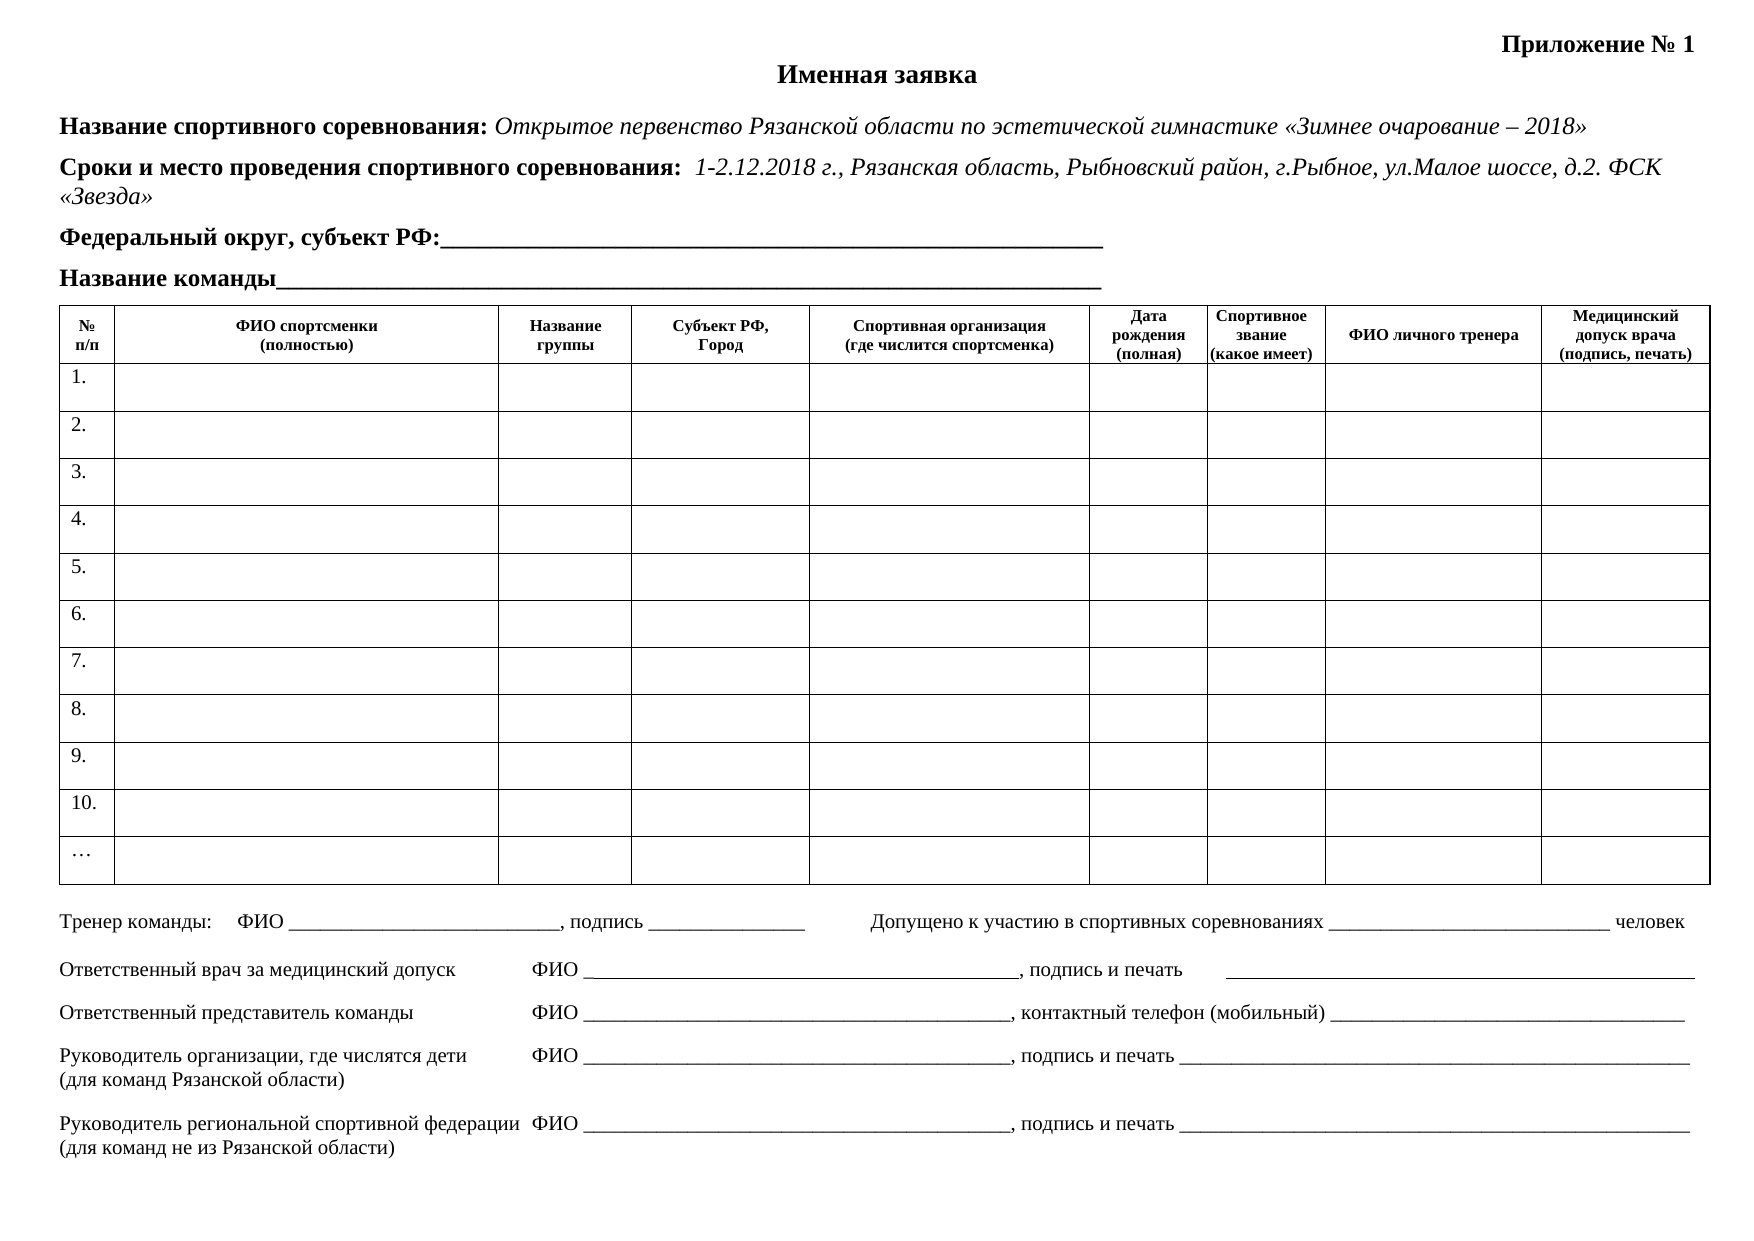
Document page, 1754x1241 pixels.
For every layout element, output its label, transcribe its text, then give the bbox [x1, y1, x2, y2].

table_cell [810, 364, 1089, 411]
table_cell [1090, 601, 1207, 647]
table_cell [1208, 364, 1325, 411]
text Ответственный представитель команды ФИО _________________________________________, контактный телефон (мобильный) __________________________________ [59, 1000, 1695, 1024]
table_cell [115, 743, 498, 789]
table_cell [499, 506, 631, 552]
table_cell [1542, 648, 1709, 694]
table_cell [115, 364, 498, 411]
table_header Спортивное звание (какое имеет) [1208, 306, 1325, 363]
table_cell [1208, 506, 1325, 552]
table_cell [1326, 790, 1541, 836]
table_cell [1326, 364, 1541, 411]
text Федеральный округ, субъект РФ:_____________________________________________________ [59, 222, 1695, 251]
table_cell [499, 743, 631, 789]
table_cell [810, 790, 1089, 836]
text Ответственный врач за медицинский допуск ФИО _ , подпись и печать [59, 957, 1695, 981]
table_cell 4. [60, 506, 114, 552]
table_cell [1208, 554, 1325, 600]
table_cell [499, 459, 631, 505]
text (для команд Рязанской области) [59, 1067, 1695, 1091]
table_cell [115, 459, 498, 505]
table_cell [632, 695, 809, 742]
table_header Субъект РФ, Город [632, 306, 809, 363]
text Руководитель региональной спортивной федерации ФИО _________________________________________, подпись и печать _________________________________________________ [59, 1111, 1695, 1134]
table_cell [1542, 601, 1709, 647]
text Именная заявка [59, 58, 1695, 89]
table_cell [1090, 743, 1207, 789]
table_cell [1542, 790, 1709, 836]
text (для команд не из Рязанской области) [59, 1134, 1695, 1159]
table_cell [1090, 648, 1207, 694]
table_cell [499, 412, 631, 458]
table_cell [115, 412, 498, 458]
table_cell [810, 601, 1089, 647]
table_cell [499, 695, 631, 742]
table_cell [1542, 459, 1709, 505]
table_cell [632, 790, 809, 836]
table_cell [499, 790, 631, 836]
table_cell [1326, 506, 1541, 552]
text Приложение № 1 [59, 29, 1695, 58]
table_cell [1090, 554, 1207, 600]
table_cell [810, 412, 1089, 458]
table_cell [1326, 459, 1541, 505]
table_cell [1326, 695, 1541, 742]
table_header Название группы [499, 306, 631, 363]
table_cell [1208, 459, 1325, 505]
table_cell [1090, 695, 1207, 742]
table_cell [1542, 412, 1709, 458]
table_cell 2. [60, 412, 114, 458]
table_cell [1326, 837, 1541, 883]
table_cell [115, 695, 498, 742]
table_header ФИО спортсменки (полностью) [115, 306, 498, 363]
table_cell [632, 506, 809, 552]
table_cell [632, 648, 809, 694]
table_header Спортивная организация (где числится спортсменка) [810, 306, 1089, 363]
table_cell [810, 459, 1089, 505]
table_cell [810, 743, 1089, 789]
table_cell [1208, 648, 1325, 694]
table_cell 3. [60, 459, 114, 505]
table_cell [632, 459, 809, 505]
text Тренер команды: ФИО __________________________, подпись _______________ Допущено к участию в спортивных соревнованиях ___________________________ человек [59, 909, 1695, 933]
table_cell [1090, 364, 1207, 411]
table_cell 8. [60, 695, 114, 742]
table_cell [1542, 364, 1709, 411]
table_cell [1326, 601, 1541, 647]
table_cell 1. [60, 364, 114, 411]
table_cell [115, 601, 498, 647]
table_cell [1326, 412, 1541, 458]
table_cell [810, 695, 1089, 742]
table_cell [499, 837, 631, 883]
table_cell [499, 601, 631, 647]
table_cell [1090, 837, 1207, 883]
table_cell [499, 554, 631, 600]
table_cell 5. [60, 554, 114, 600]
table_cell [1090, 790, 1207, 836]
table_cell 9. [60, 743, 114, 789]
table_cell [1542, 695, 1709, 742]
table_cell [115, 837, 498, 883]
table_cell [499, 364, 631, 411]
text Название спортивного соревнования: Открытое первенство Рязанской области по эстетической гимнастике «Зимнее очарование – 2018» [59, 111, 1728, 140]
table_cell [115, 554, 498, 600]
table_cell [632, 601, 809, 647]
table_cell [810, 837, 1089, 883]
table_cell [810, 554, 1089, 600]
table_cell [810, 506, 1089, 552]
table_cell [1208, 695, 1325, 742]
text Сроки и место проведения спортивного соревнования: 1-2.12.2018 г., Рязанская область, Рыбновский район, г.Рыбное, ул.Малое шоссе, д.2. ФСК «Звезда» [59, 152, 1695, 210]
table_cell [1542, 506, 1709, 552]
table_cell [632, 364, 809, 411]
table_header № п/п [60, 306, 114, 363]
table_cell [1326, 648, 1541, 694]
table_cell [1208, 837, 1325, 883]
text Руководитель организации, где числятся дети ФИО _________________________________________, подпись и печать _________________________________________________ [59, 1043, 1695, 1067]
table_cell [810, 648, 1089, 694]
table_cell [1326, 554, 1541, 600]
table_cell [115, 648, 498, 694]
table_header Медицинский допуск врача (подпись, печать) [1542, 306, 1709, 363]
table_cell [1542, 743, 1709, 789]
table_cell [1208, 790, 1325, 836]
table_cell [1326, 743, 1541, 789]
table_cell [499, 648, 631, 694]
table_cell [1090, 459, 1207, 505]
table_cell [1090, 506, 1207, 552]
table_cell [1542, 554, 1709, 600]
text Название команды__________________________________________________________________ [59, 263, 1695, 292]
table_header Дата рождения (полная) [1090, 306, 1207, 363]
table_cell … [60, 837, 114, 883]
table_cell [632, 743, 809, 789]
table_cell [115, 790, 498, 836]
table_cell 6. [60, 601, 114, 647]
table_cell [1208, 412, 1325, 458]
table_cell [1542, 837, 1709, 883]
table_cell [115, 506, 498, 552]
table_cell [632, 554, 809, 600]
table_cell [1208, 743, 1325, 789]
table_cell [1090, 412, 1207, 458]
table_cell 10. [60, 790, 114, 836]
table_cell [632, 837, 809, 883]
table_cell 7. [60, 648, 114, 694]
table_header ФИО личного тренера [1326, 306, 1541, 363]
table_cell [1208, 601, 1325, 647]
table_cell [632, 412, 809, 458]
